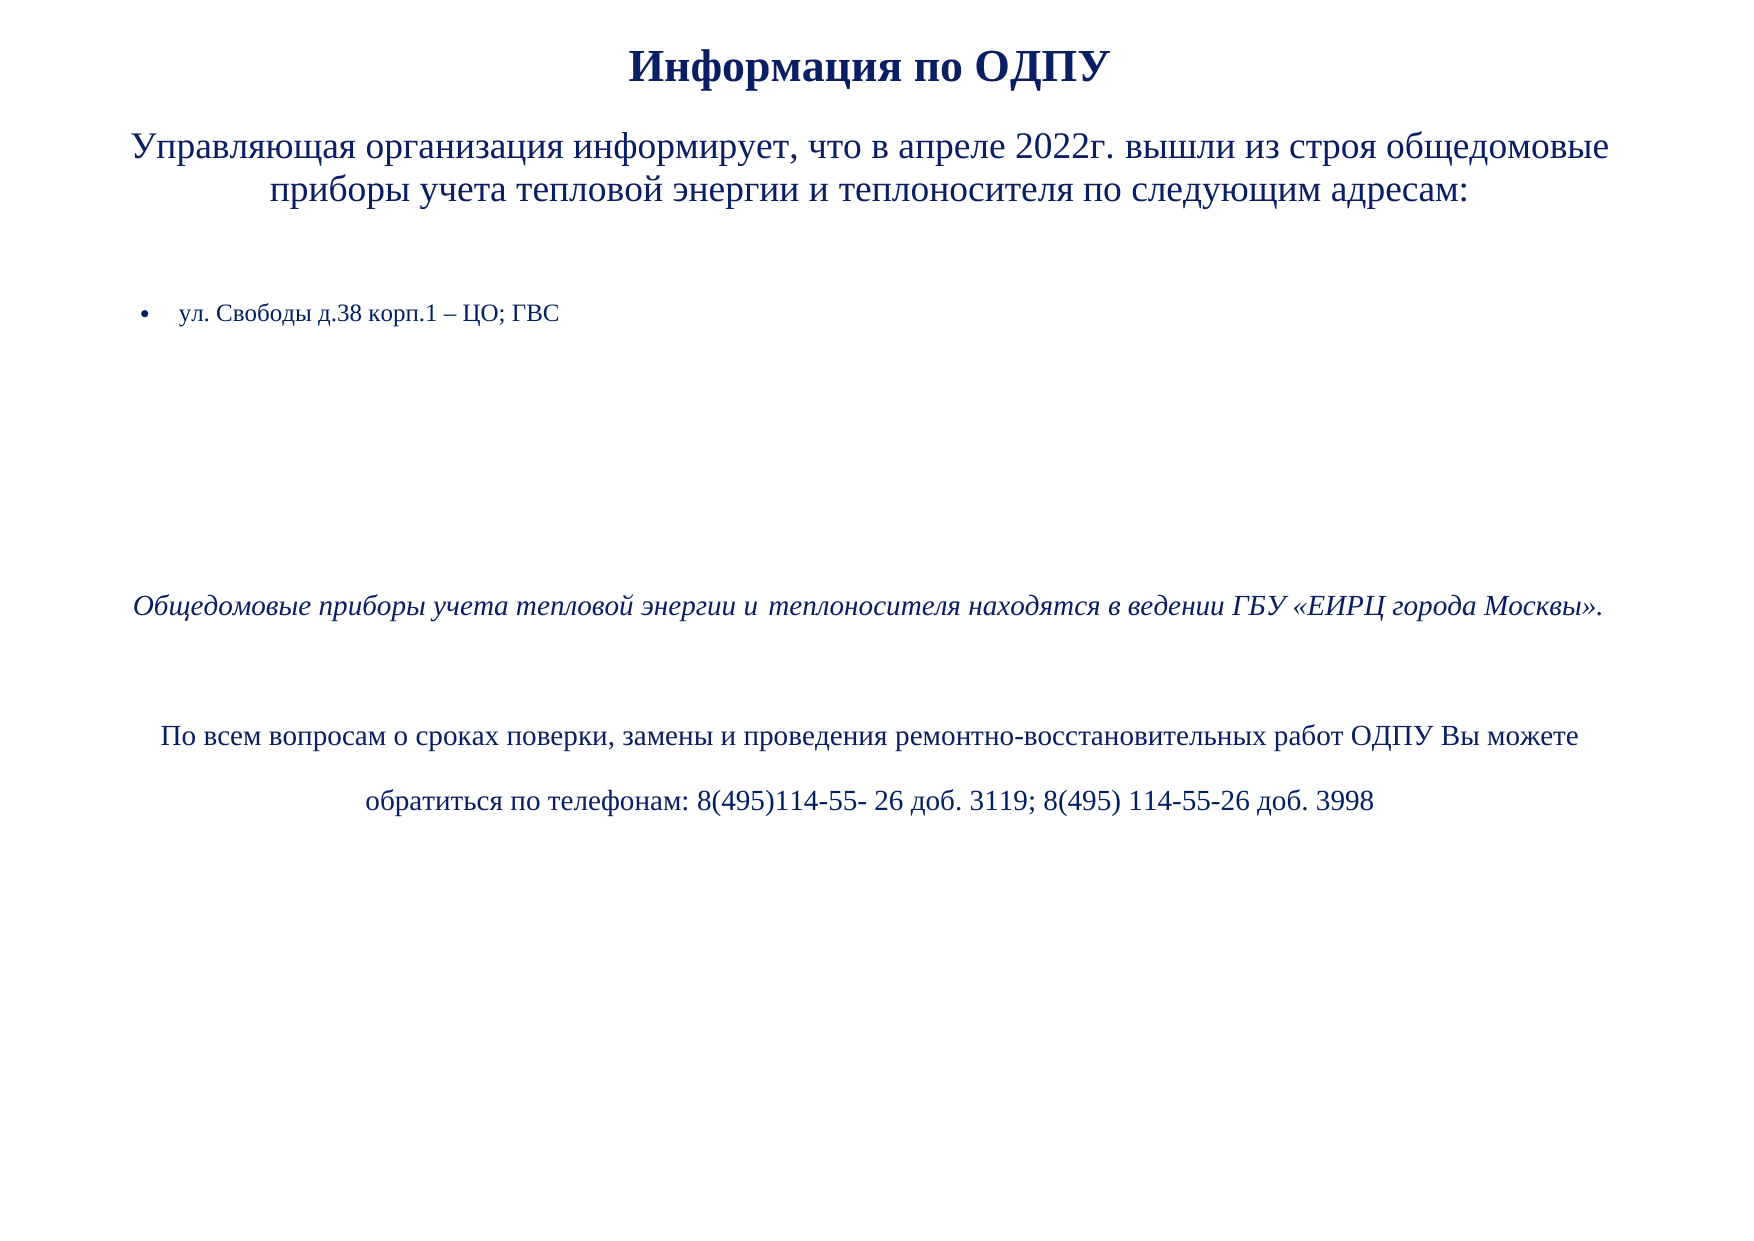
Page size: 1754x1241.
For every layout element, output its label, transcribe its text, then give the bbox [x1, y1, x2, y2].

text Общедомовые приборы учета тепловой энергии и теплоносителя находятся в ведении ГБУ «ЕИРЦ города Москвы». [103, 588, 1636, 622]
text Управляющая организация информирует, что в апреле 2022г. вышли из строя общедомовые приборы учета тепловой энергии и теплоносителя по следующим адресам: [103, 123, 1636, 209]
text По всем вопросам о сроках поверки, замены и проведения ремонтно-восстановительных работ ОДПУ Вы можете [103, 718, 1636, 751]
list ул. Свободы д.38 корп.1 – ЦО; ГВС [141, 298, 1636, 326]
text обратиться по телефонам: 8(495)114-55- 26 доб. 3119; 8(495) 114-55-26 доб. 3998 [103, 783, 1636, 816]
text Информация по ОДПУ [103, 39, 1636, 92]
